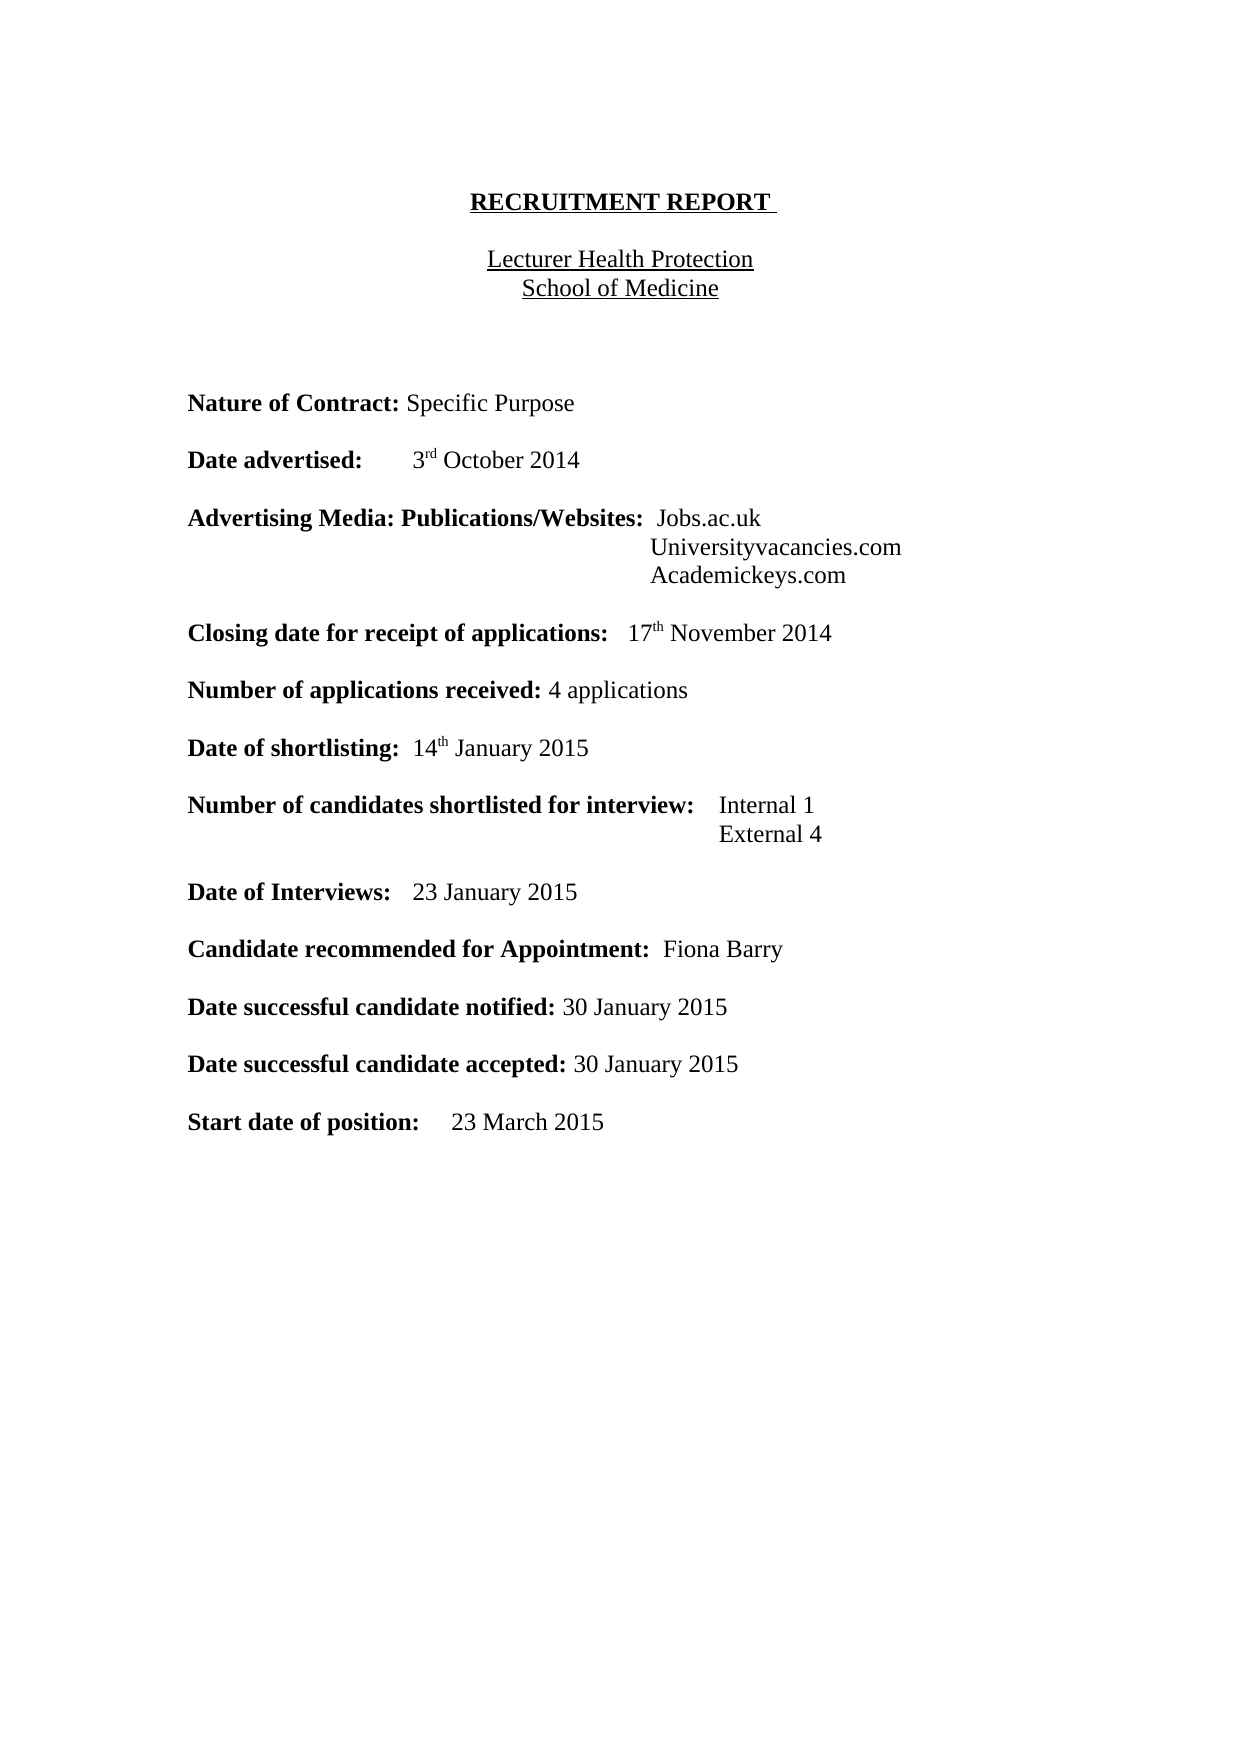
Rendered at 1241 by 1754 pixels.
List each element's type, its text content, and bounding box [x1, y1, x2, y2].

text Number of applications received: 4 applications [187, 675, 1053, 704]
text Advertising Media: Publications/Websites: Jobs.ac.uk [187, 503, 1053, 532]
text Nature of Contract: Specific Purpose [187, 388, 1053, 417]
text Start date of position: 23 March 2015 [187, 1078, 1053, 1135]
text Candidate recommended for Appointment: Fiona Barry Date successful candidate notified: 30 January 2015 Date successful candidate accepted: 30 January 2015 [187, 934, 1053, 1078]
text Academickeys.com [187, 560, 1053, 589]
text External 4 [187, 819, 1053, 848]
text Date advertised: 3rd October 2014 [187, 445, 1053, 474]
text School of Medicine [187, 273, 1053, 388]
text Closing date for receipt of applications: 17th November 2014 [187, 618, 1053, 647]
text Date of shortlisting: 14th January 2015 [187, 733, 1053, 762]
text Universityvacancies.com [187, 532, 1053, 560]
text Date of Interviews: 23 January 2015 [187, 877, 1053, 905]
text Lecturer Health Protection [187, 244, 1053, 273]
text RECRUITMENT REPORT [187, 100, 1053, 215]
text Number of candidates shortlisted for interview: Internal 1 [187, 790, 1053, 819]
